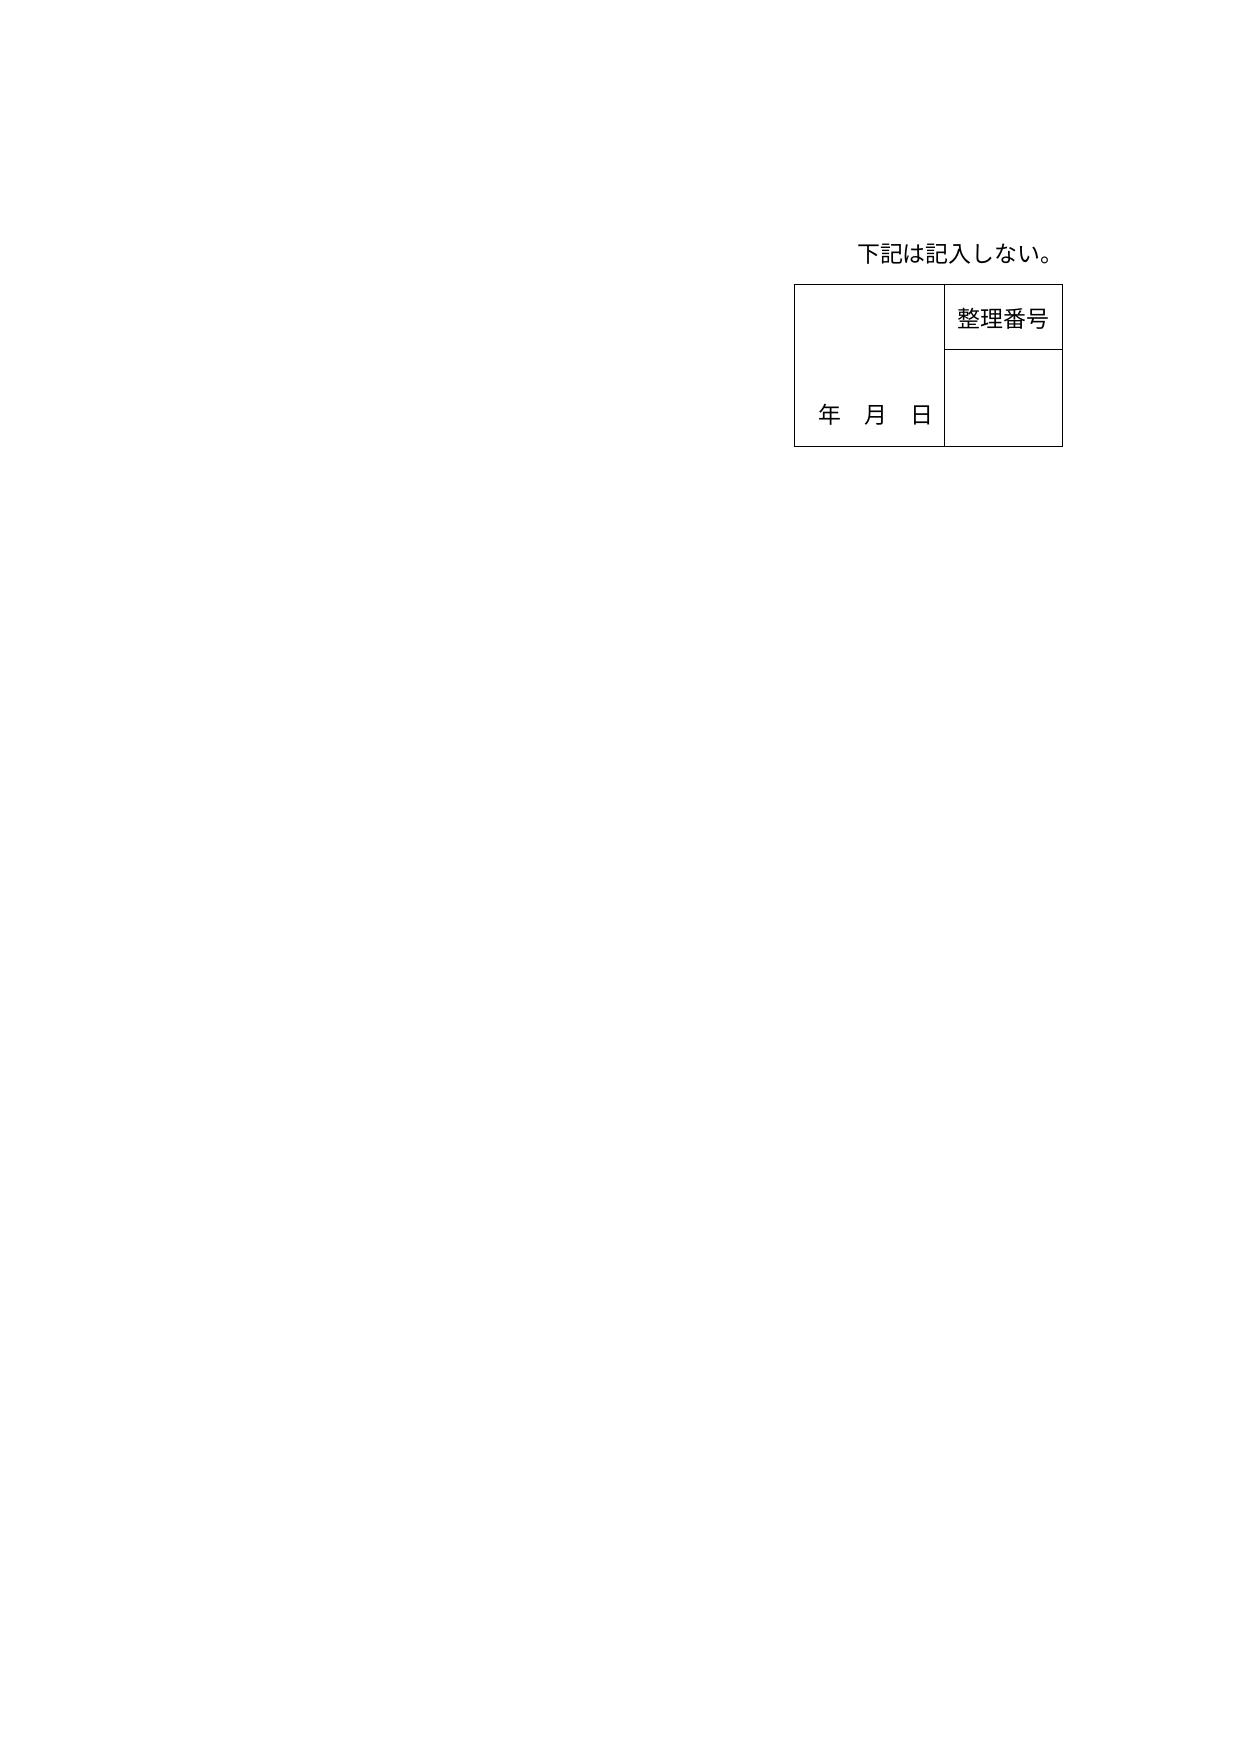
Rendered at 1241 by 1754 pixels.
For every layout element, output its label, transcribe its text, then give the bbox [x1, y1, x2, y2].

table_cell [945, 350, 1062, 446]
text 下記は記入しない。 [177, 220, 1063, 284]
table_header 年 月 日 [795, 285, 944, 446]
table_header 整理番号 [945, 285, 1062, 349]
